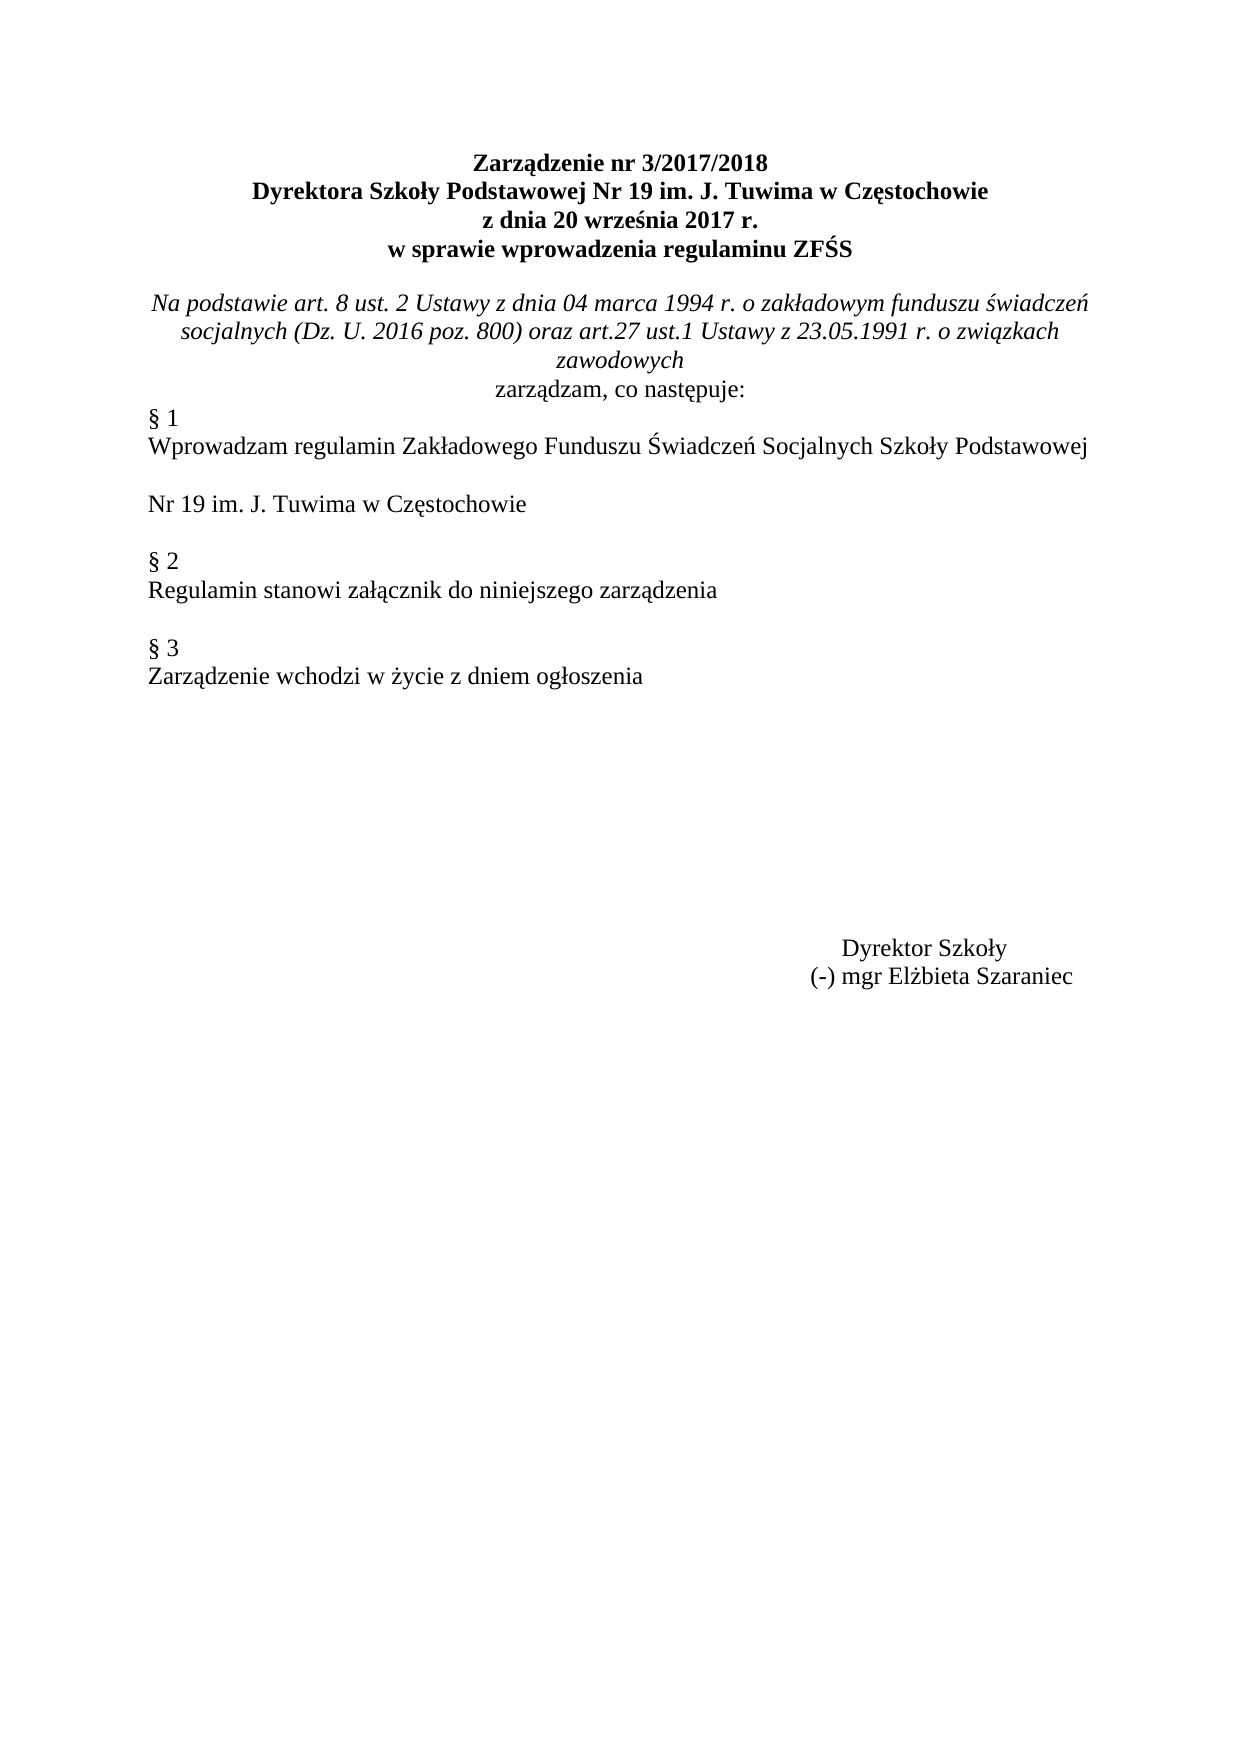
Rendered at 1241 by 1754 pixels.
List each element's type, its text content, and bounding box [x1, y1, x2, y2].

text Wprowadzam regulamin Zakładowego Funduszu Świadczeń Socjalnych Szkoły Podstawowej Nr 19 im. J. Tuwima w Częstochowie [148, 431, 1093, 518]
text Zarządzenie nr 3/2017/2018 [148, 148, 1093, 176]
text Dyrektora Szkoły Podstawowej Nr 19 im. J. Tuwima w Częstochowie [148, 176, 1093, 205]
text (-) mgr Elżbieta Szaraniec [148, 961, 1093, 990]
text w sprawie wprowadzenia regulaminu ZFŚS [148, 234, 1093, 263]
text z dnia 20 września 2017 r. [148, 205, 1093, 234]
text Zarządzenie wchodzi w życie z dniem ogłoszenia [148, 661, 1093, 690]
text zarządzam, co następuje: [148, 374, 1093, 403]
text Dyrektor Szkoły [148, 933, 1093, 961]
text § 1 [148, 403, 1093, 431]
text Na podstawie art. 8 ust. 2 Ustawy z dnia 04 marca 1994 r. o zakładowym funduszu świadczeń socjalnych (Dz. U. 2016 poz. 800) oraz art.27 ust.1 Ustawy z 23.05.1991 r. o związkach zawodowych [148, 288, 1093, 374]
text Regulamin stanowi załącznik do niniejszego zarządzenia [148, 575, 1093, 604]
text § 3 [148, 633, 1093, 661]
text § 2 [148, 546, 1093, 575]
